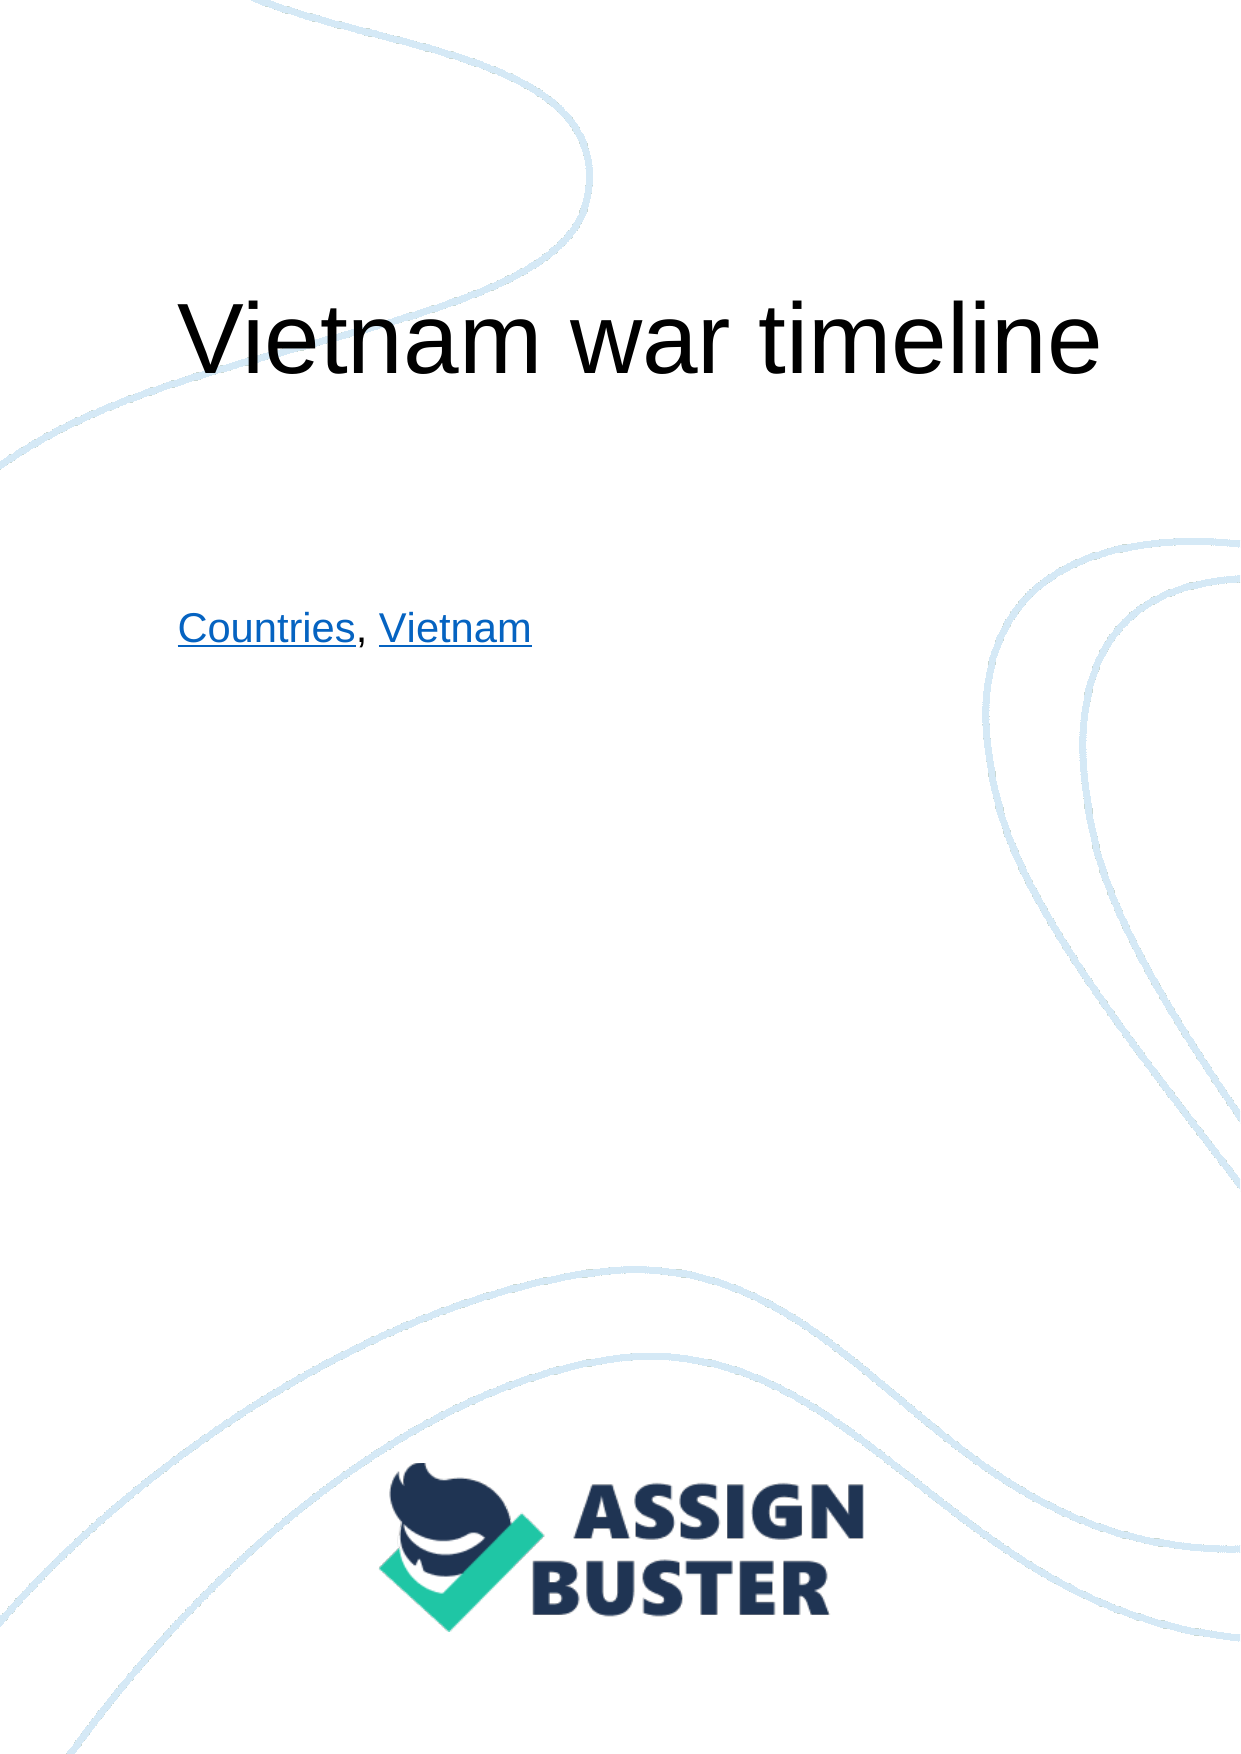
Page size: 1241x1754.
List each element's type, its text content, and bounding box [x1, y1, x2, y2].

subtitle Vietnam war timeline [177, 279, 1152, 394]
text Countries, Vietnam [177, 604, 1152, 652]
picture [0, 0, 1241, 1754]
